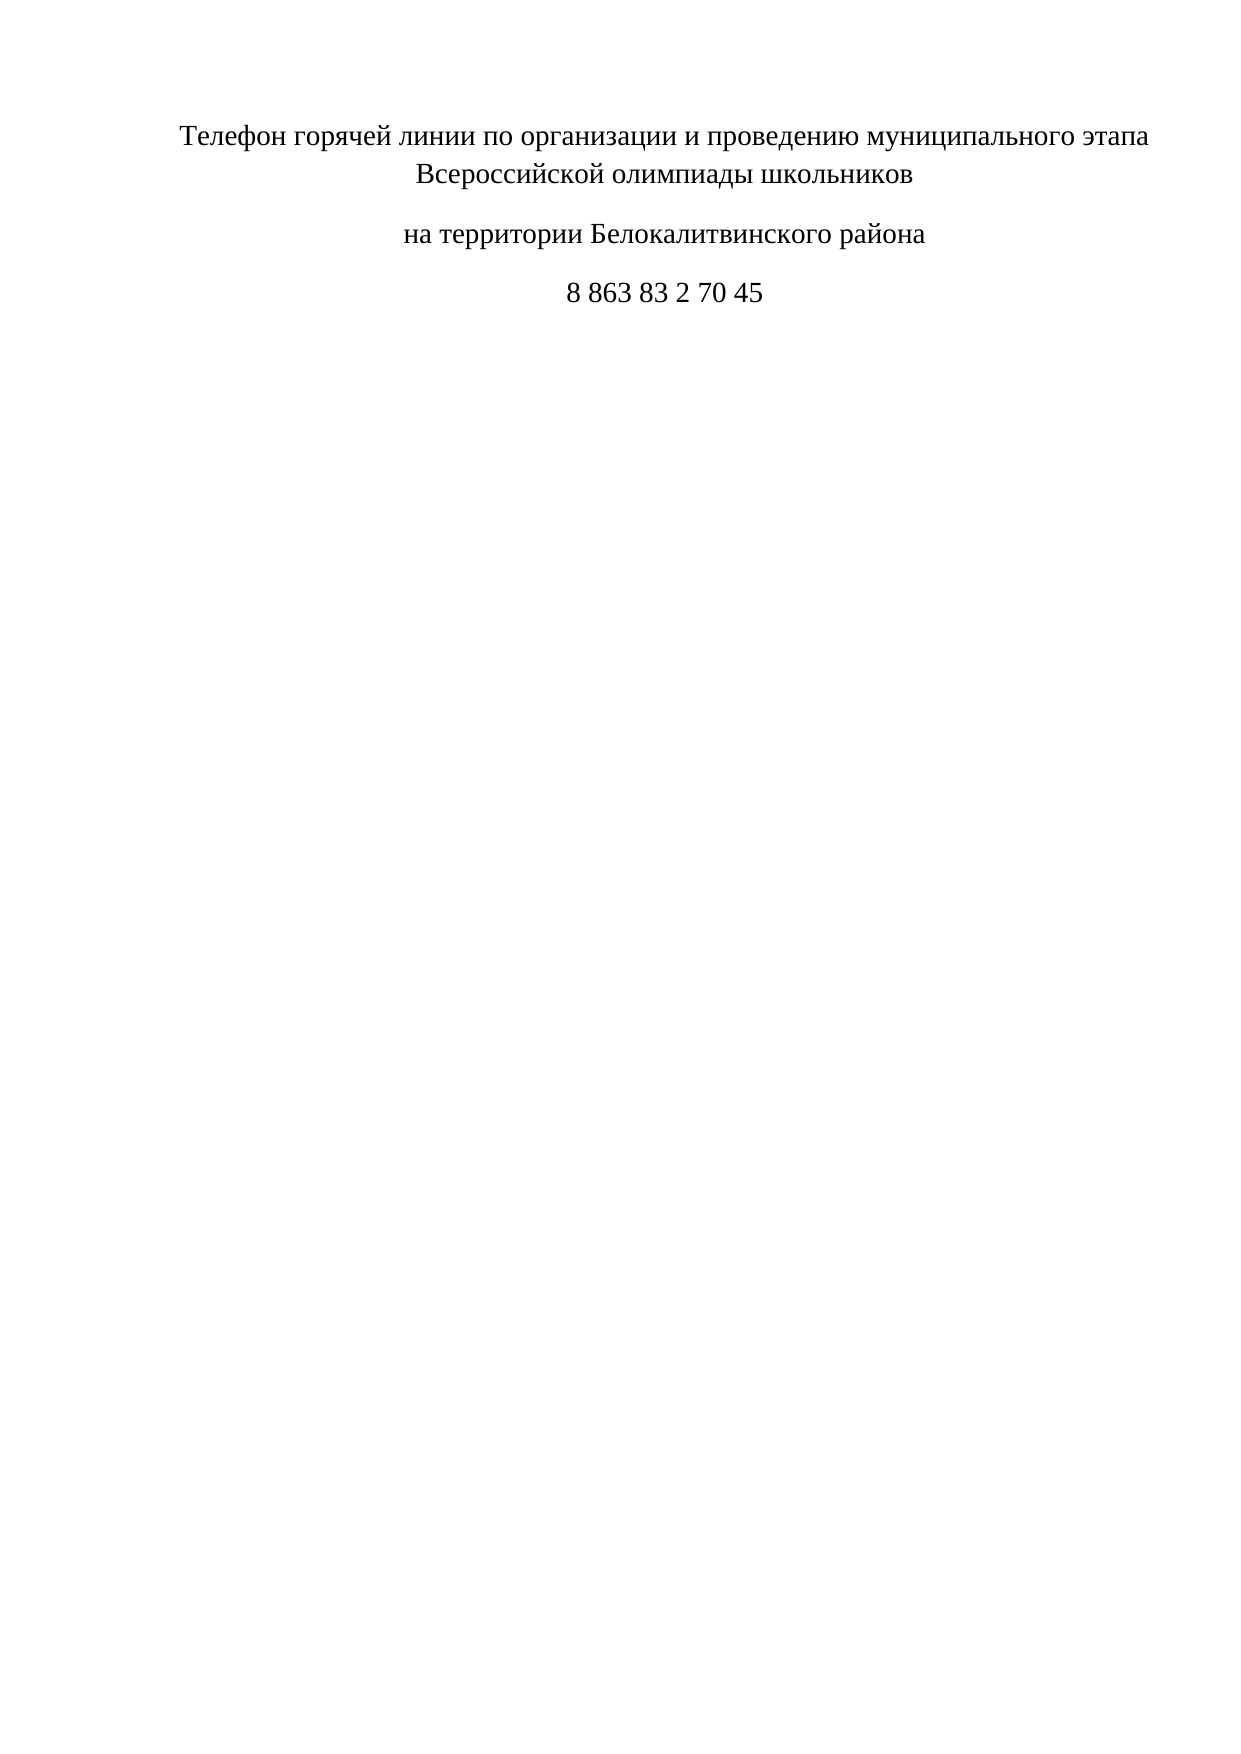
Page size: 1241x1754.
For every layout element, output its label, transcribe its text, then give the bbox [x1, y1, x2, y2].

text на территории Белокалитвинского района [177, 216, 1152, 249]
text 8 863 83 2 70 45 [177, 275, 1152, 309]
text Телефон горячей линии по организации и проведению муниципального этапа Всероссийской олимпиады школьников [177, 118, 1152, 190]
